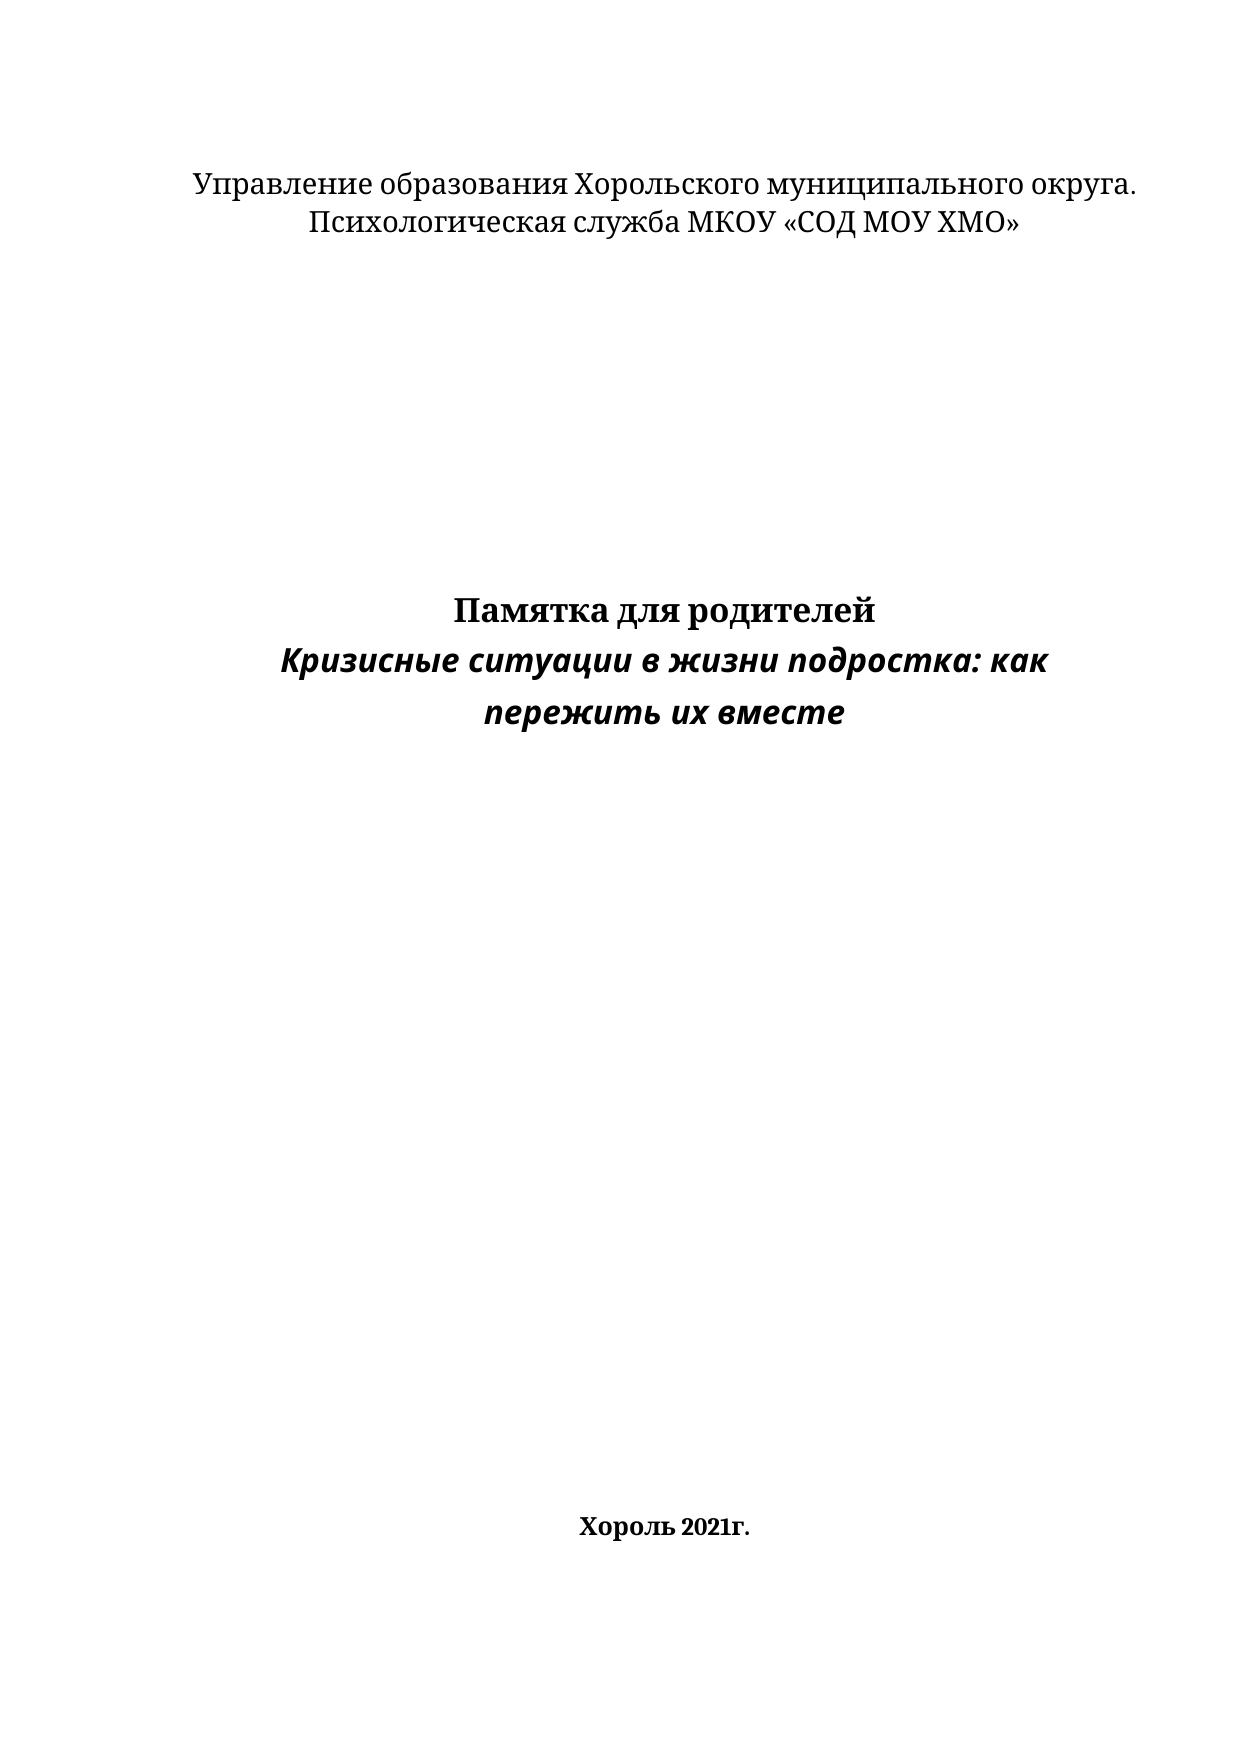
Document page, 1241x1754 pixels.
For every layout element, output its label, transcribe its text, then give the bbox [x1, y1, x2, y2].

subtitle Хороль 2021г. [177, 1512, 1152, 1541]
subtitle пережить их вместе [177, 689, 1152, 734]
subtitle Памятка для родителей [177, 593, 1152, 631]
subtitle Кризисные ситуации в жизни подростка: как [177, 637, 1152, 682]
subtitle Управление образования Хорольского муниципального округа. Психологическая служба МКОУ «СОД МОУ ХМО» [177, 168, 1152, 240]
